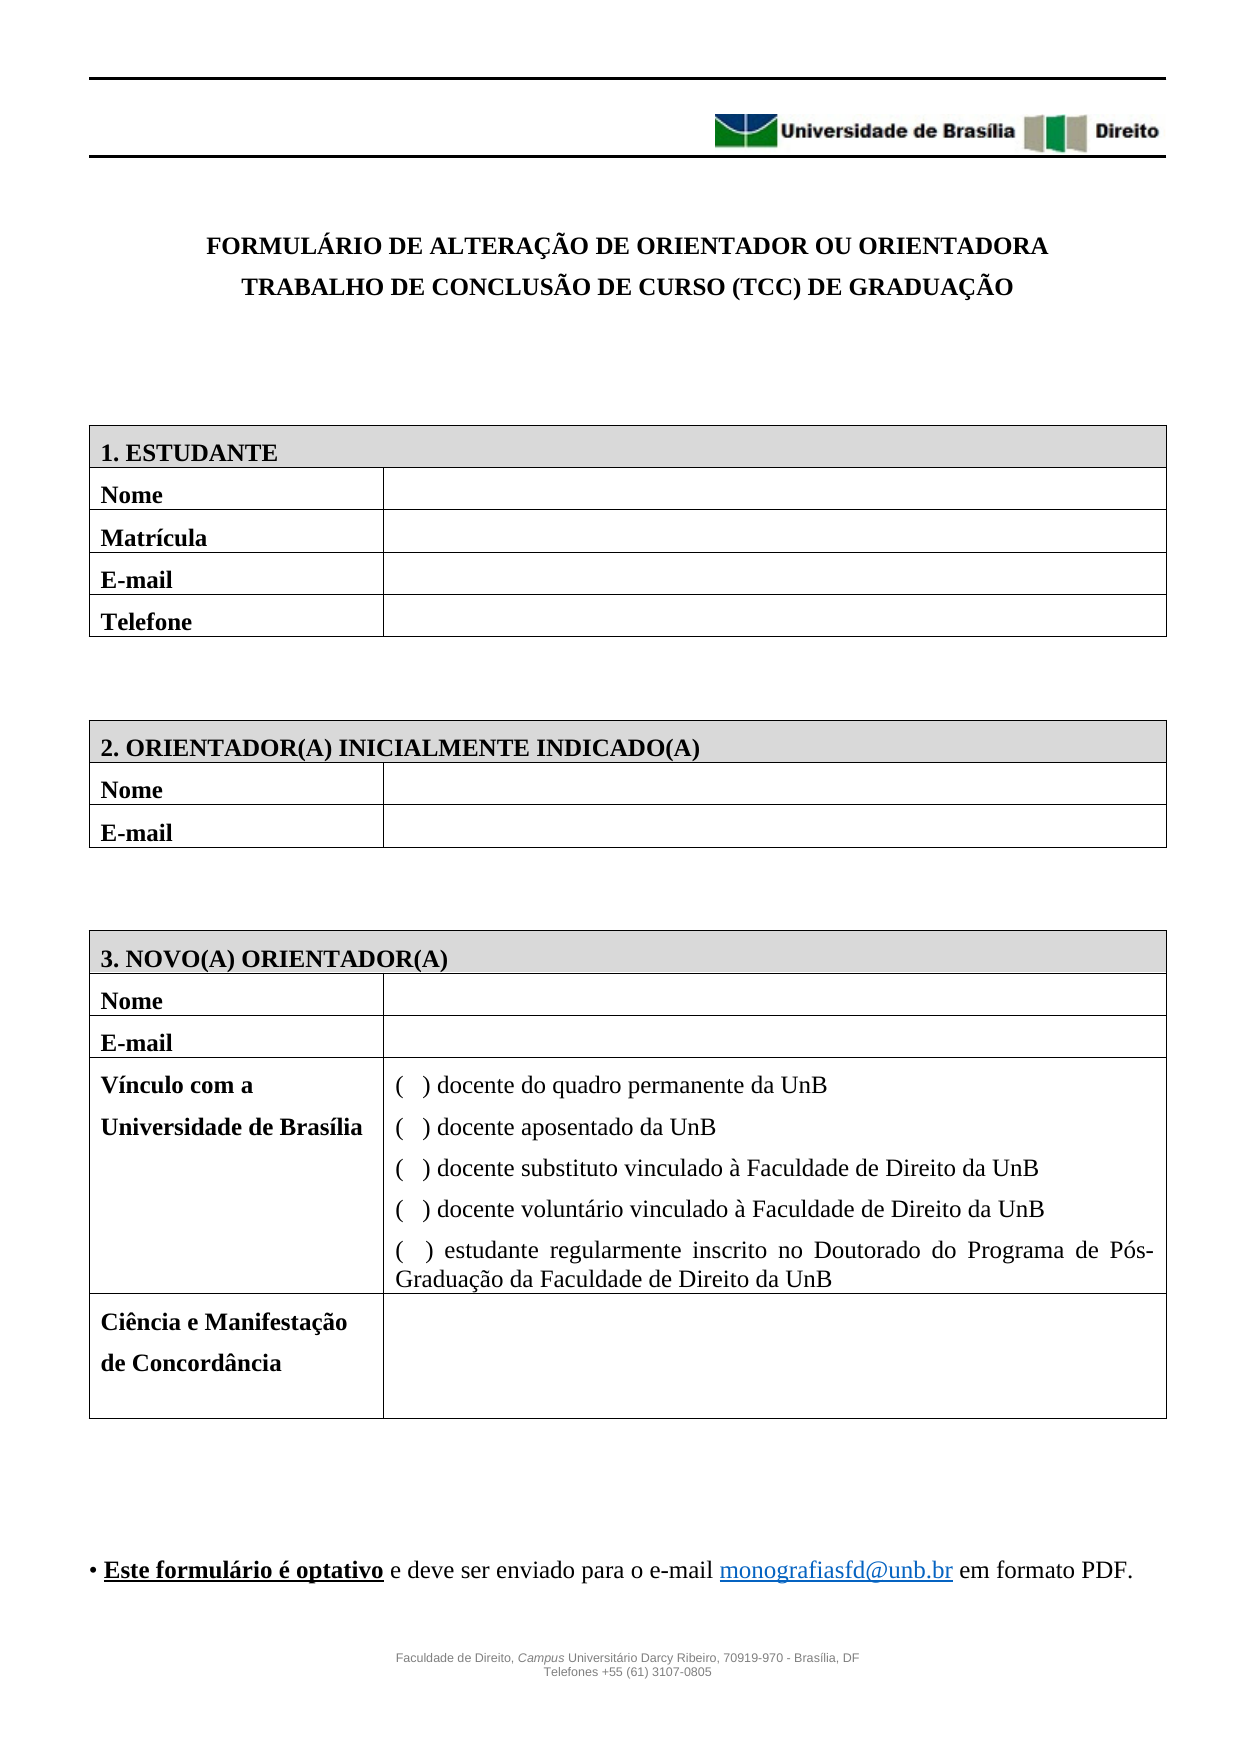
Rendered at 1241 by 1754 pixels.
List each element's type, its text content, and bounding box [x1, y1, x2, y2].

table_cell Nome [90, 763, 383, 804]
table_cell Ciência e Manifestação de Concordância [90, 1294, 383, 1418]
table_cell [384, 1016, 1166, 1057]
table_cell Matrícula [90, 510, 383, 552]
table_cell [384, 974, 1166, 1015]
table_cell [384, 1294, 1166, 1418]
table_cell E-mail [90, 1016, 383, 1057]
table_cell Telefone [90, 595, 383, 636]
table_cell ( ) docente do quadro permanente da UnB ( ) docente aposentado da UnB ( ) docente substituto vinculado à Faculdade de Direito da UnB ( ) docente voluntário vinculado à Faculdade de Direito da UnB ( ) estudante regularmente inscrito no Doutorado do Programa de Pós-Graduação da Faculdade de Direito da UnB [384, 1058, 1166, 1293]
table_cell Nome [90, 974, 383, 1015]
text FORMULÁRIO DE ALTERAÇÃO DE ORIENTADOR OU ORIENTADORA [89, 231, 1166, 260]
table_cell [384, 553, 1166, 594]
table_cell [384, 805, 1166, 847]
table_cell E-mail [90, 805, 383, 847]
table_header 2. ORIENTADOR(A) INICIALMENTE INDICADO(A) [90, 721, 1166, 762]
table_header 3. NOVO(A) ORIENTADOR(A) [90, 931, 1166, 972]
table_header 1. ESTUDANTE [90, 426, 1166, 467]
text • Este formulário é optativo e deve ser enviado para o e-mail monografiasfd@unb.br em formato PDF. [89, 1555, 1166, 1584]
table_cell [384, 510, 1166, 552]
text TRABALHO DE CONCLUSÃO DE CURSO (TCC) DE GRADUAÇÃO [89, 272, 1166, 301]
picture [715, 114, 1167, 154]
table_cell Nome [90, 468, 383, 509]
table_cell Vínculo com a Universidade de Brasília [90, 1058, 383, 1293]
table_cell E-mail [90, 553, 383, 594]
table_cell [384, 595, 1166, 636]
table_cell [384, 763, 1166, 804]
table_cell [384, 468, 1166, 509]
